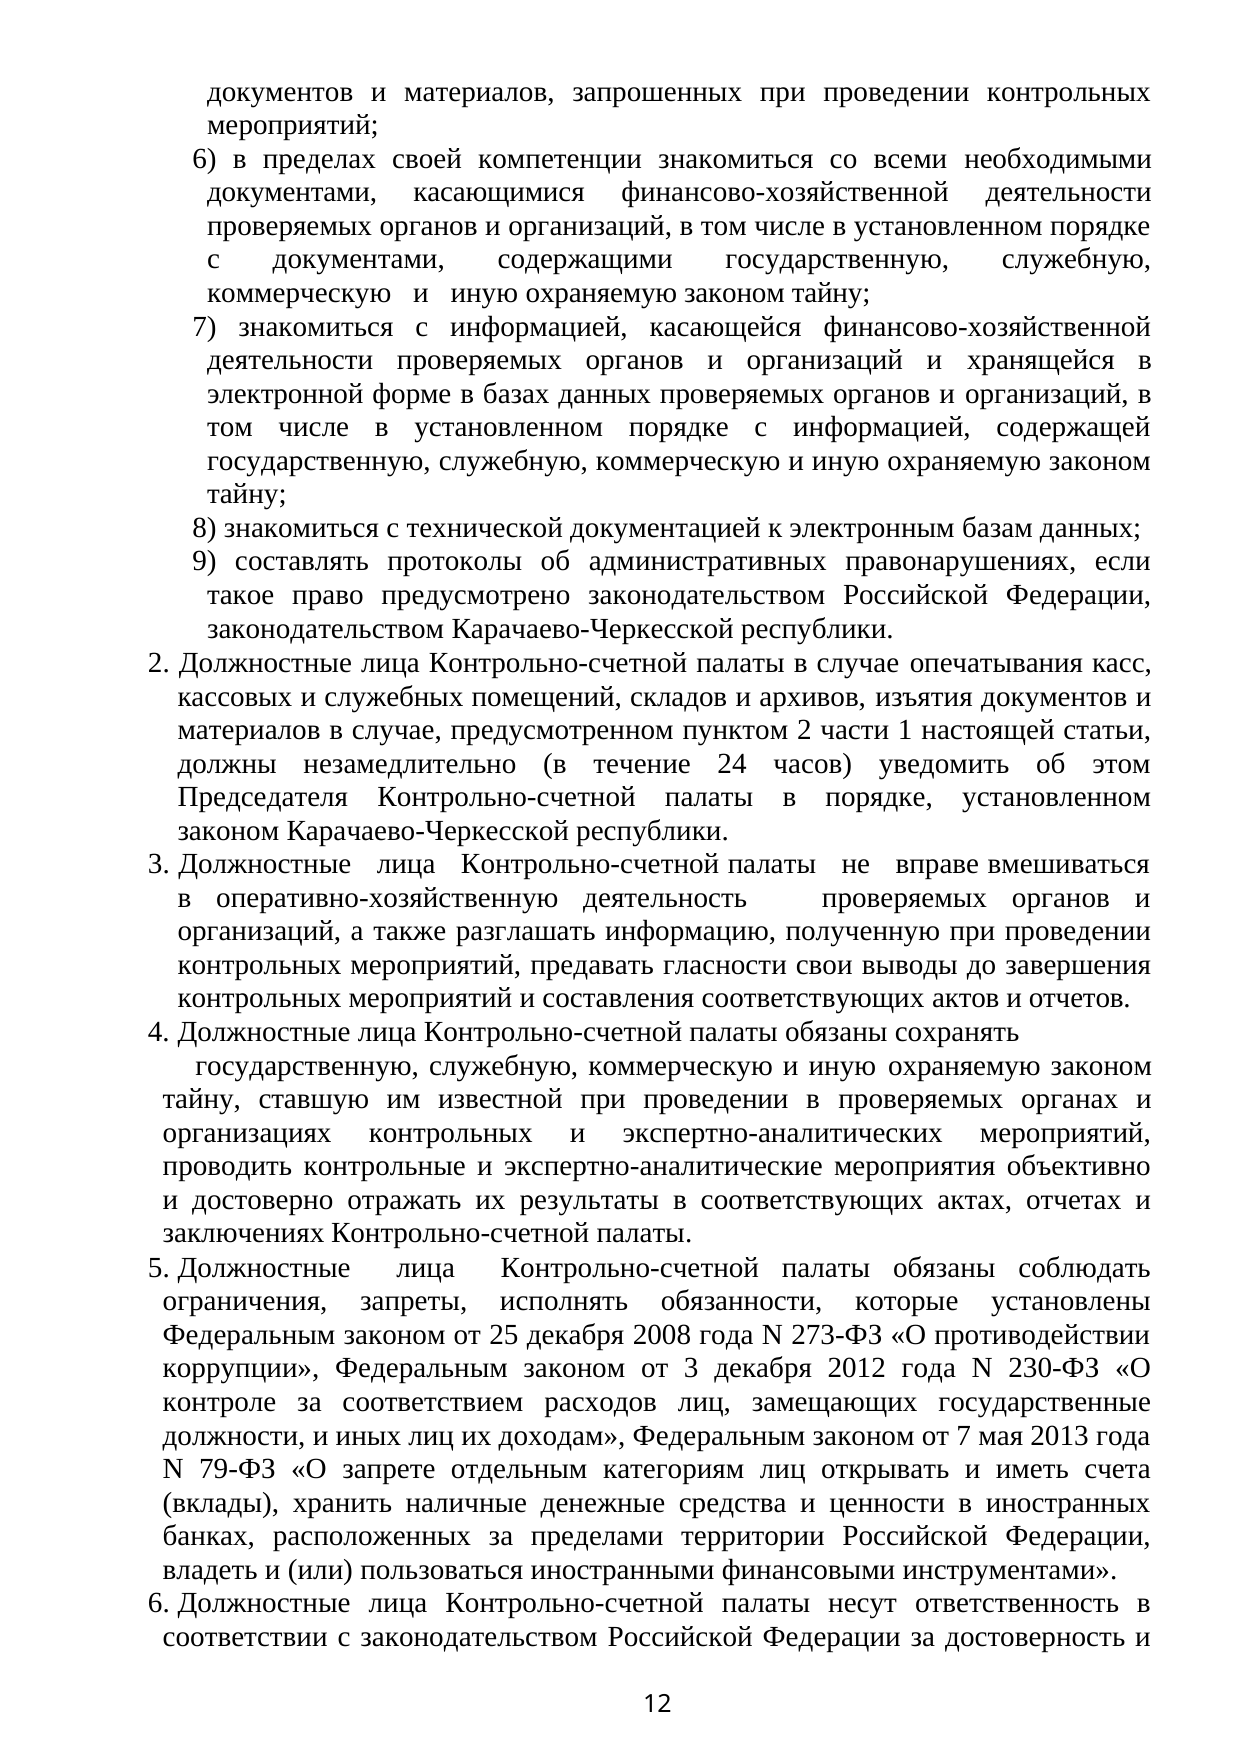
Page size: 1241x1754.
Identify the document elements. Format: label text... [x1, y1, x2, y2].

text 9) составлять протоколы об административных правонарушениях, если такое право предусмотрено законодательством Российской Федерации, законодательством Карачаево-Черкесской республики. [192, 543, 1152, 645]
list Должностные лица Контрольно-счетной палаты обязаны сохранять [148, 1014, 1152, 1048]
text 2. Должностные лица Контрольно-счетной палаты в случае опечатывания касс, кассовых и служебных помещений, складов и архивов, изъятия документов и материалов в случае, предусмотренном пунктом 2 части 1 настоящей статьи, должны незамедлительно (в течение 24 часов) уведомить об этом Председателя Контрольно-счетной палаты в порядке, установленном законом Карачаево-Черкесской республики. [148, 645, 1152, 846]
text государственную, служебную, коммерческую и иную охраняемую законом тайну, ставшую им известной при проведении в проверяемых органах и организациях контрольных и экспертно-аналитических мероприятий, проводить контрольные и экспертно-аналитические мероприятия объективно и достоверно отражать их результаты в соответствующих актах, отчетах и заключениях Контрольно-счетной палаты. [103, 1048, 1152, 1250]
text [192, 74, 1152, 141]
text 3. Должностные лица Контрольно-счетной палаты не вправе вмешиваться в оперативно-хозяйственную деятельность проверяемых органов и организаций, а также разглашать информацию, полученную при проведении контрольных мероприятий, предавать гласности свои выводы до завершения контрольных мероприятий и составления соответствующих актов и отчетов. [148, 846, 1152, 1014]
text 6) в пределах своей компетенции знакомиться со всеми необходимыми документами, касающимися финансово-хозяйственной деятельности проверяемых органов и организаций, в том числе в установленном порядке с документами, содержащими государственную, служебную, коммерческую и иную охраняемую законом тайну; [192, 141, 1152, 309]
text 8) знакомиться с технической документацией к электронным базам данных; [192, 510, 1152, 543]
list Должностные лица Контрольно-счетной палаты обязаны соблюдать ограничения, запреты, исполнять обязанности, которые установлены Федеральным законом от 25 декабря 2008 года N 273-ФЗ «О противодействии коррупции», Федеральным законом от 3 декабря 2012 года N 230-ФЗ «О контроле за соответствием расходов лиц, замещающих государственные должности, и иных лиц их доходам», Федеральным законом от 7 мая 2013 года N 79-ФЗ «О запрете отдельным категориям лиц открывать и иметь счета (вклады), хранить наличные денежные средства и ценности в иностранных банках, расположенных за пределами территории Российской Федерации, владеть и (или) пользоваться иностранными финансовыми инструментами». [148, 1250, 1152, 1585]
text 7) знакомиться с информацией, касающейся финансово-хозяйственной деятельности проверяемых органов и организаций и хранящейся в электронной форме в базах данных проверяемых органов и организаций, в том числе в установленном порядке с информацией, содержащей государственную, служебную, коммерческую и иную охраняемую законом тайну; [192, 309, 1152, 510]
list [148, 1585, 1152, 1652]
